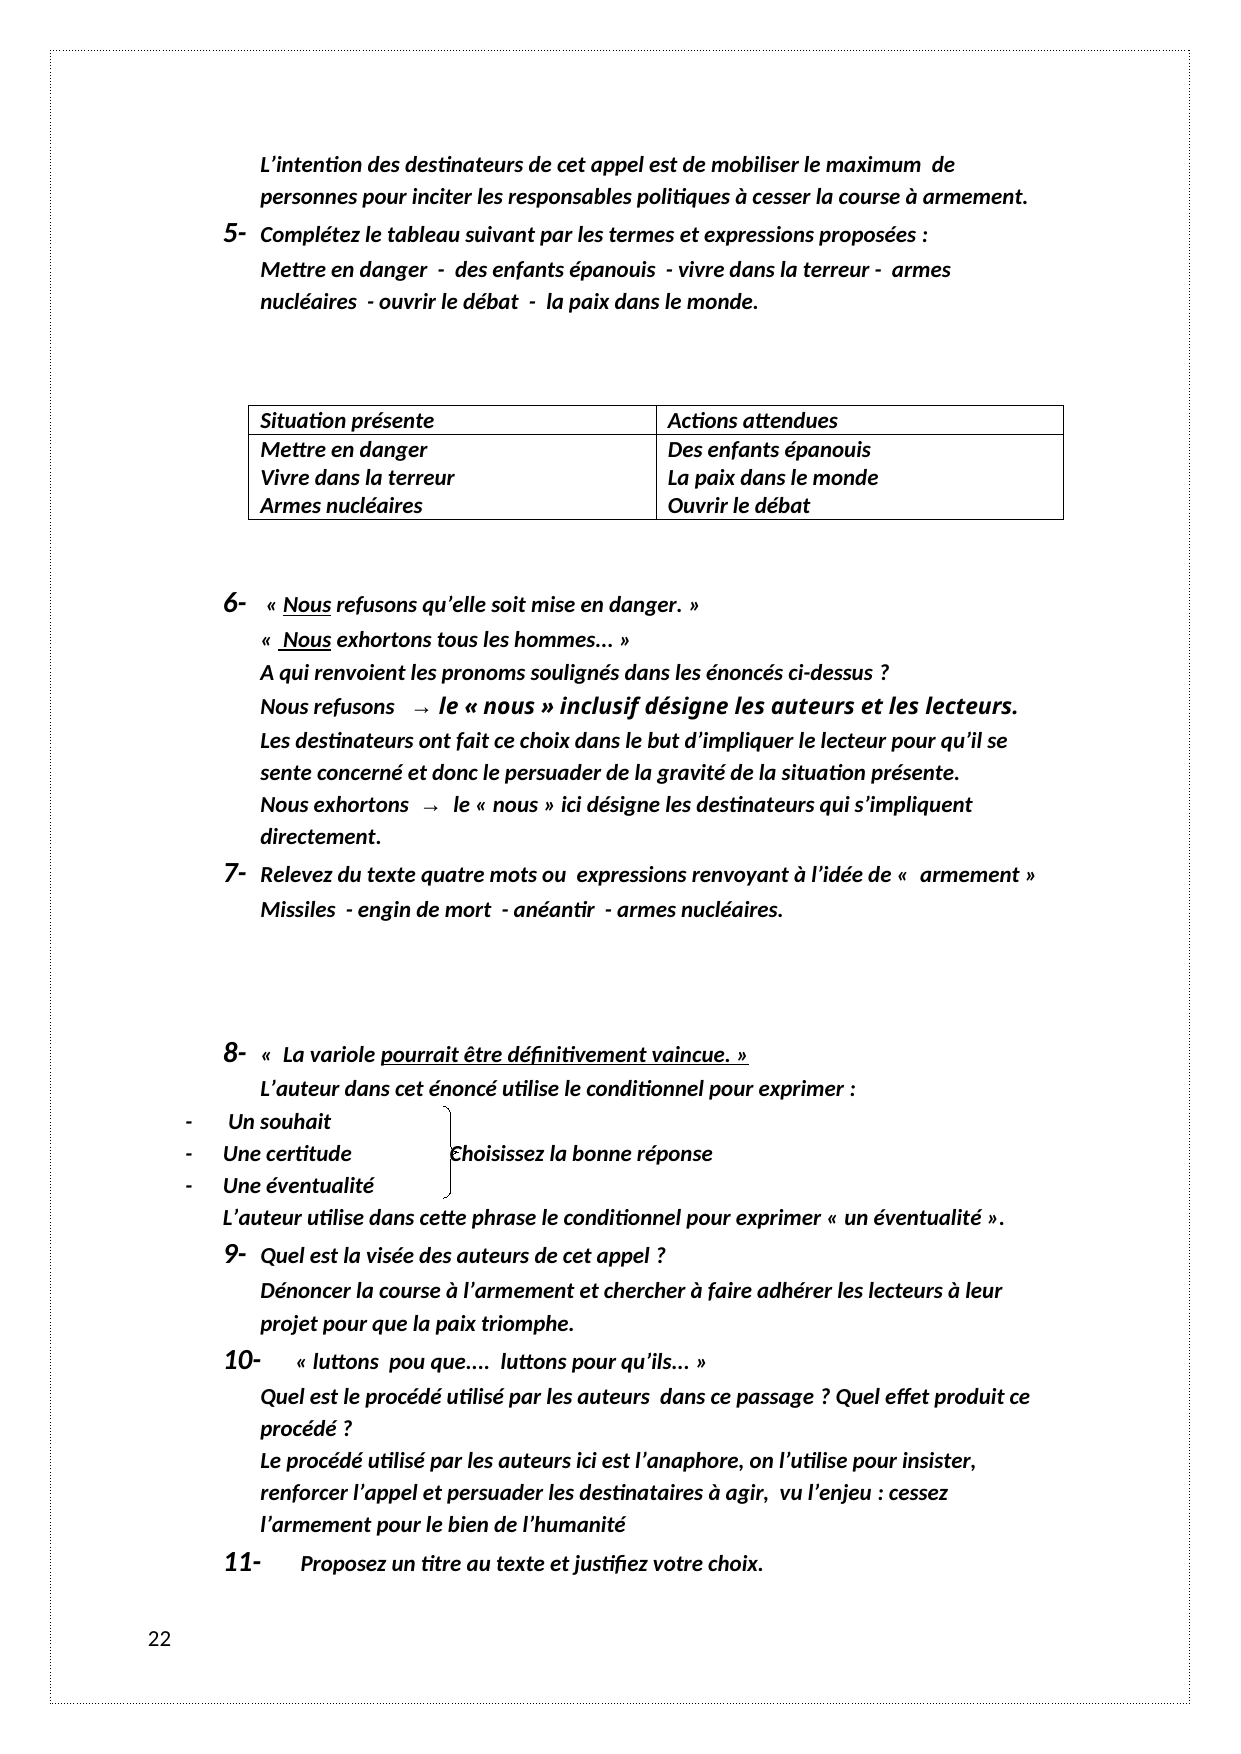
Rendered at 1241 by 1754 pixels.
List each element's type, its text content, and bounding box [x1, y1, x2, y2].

list Dénoncer la course à l’armement et chercher à faire adhérer les lecteurs à leur projet pour que la paix triomphe. [260, 1276, 1053, 1337]
list Un souhait [185, 1107, 1053, 1135]
table_header Situation présente [249, 406, 656, 434]
table_cell Mettre en danger Vivre dans la terreur Armes nucléaires [249, 435, 656, 519]
list Une éventualité [185, 1171, 1053, 1199]
list Le procédé utilisé par les auteurs ici est l’anaphore, on l’utilise pour insister, renforcer l’appel et persuader les destinataires à agir, vu l’enjeu : cessez l’armement pour le bien de l’humanité [260, 1446, 1053, 1538]
list Proposez un titre au texte et justifiez votre choix. [223, 1543, 1053, 1578]
list L’intention des destinateurs de cet appel est de mobiliser le maximum de personnes pour inciter les responsables politiques à cesser la course à armement. [260, 150, 1053, 210]
list A qui renvoient les pronoms soulignés dans les énoncés ci-dessus ? [260, 658, 1053, 686]
list Missiles - engin de mort - anéantir - armes nucléaires. [260, 895, 1053, 923]
list L’auteur utilise dans cette phrase le conditionnel pour exprimer « un éventualité ». [223, 1203, 1053, 1231]
list Une certitude Choisissez la bonne réponse [185, 1139, 1053, 1167]
list L’auteur dans cet énoncé utilise le conditionnel pour exprimer : [260, 1074, 1053, 1103]
list Les destinateurs ont fait ce choix dans le but d’impliquer le lecteur pour qu’il se sente concerné et donc le persuader de la gravité de la situation présente. [260, 726, 1053, 786]
list Quel est la visée des auteurs de cet appel ? [223, 1236, 1053, 1271]
list Nous refusons → le « nous » inclusif désigne les auteurs et les lecteurs. [260, 690, 1053, 721]
list « luttons pou que.... luttons pour qu’ils... » [223, 1341, 1053, 1376]
list Nous exhortons → le « nous » ici désigne les destinateurs qui s’impliquent directement. [260, 790, 1053, 850]
list Complétez le tableau suivant par les termes et expressions proposées : [223, 214, 1053, 250]
table_header Actions attendues [657, 406, 1063, 434]
list « La variole pourrait être définitivement vaincue. » [223, 1034, 1053, 1069]
list Mettre en danger - des enfants épanouis - vivre dans la terreur - armes nucléaires - ouvrir le débat - la paix dans le monde. [260, 255, 1053, 316]
list « Nous exhortons tous les hommes... » [260, 625, 1053, 653]
list Quel est le procédé utilisé par les auteurs dans ce passage ? Quel effet produit ce procédé ? [260, 1382, 1053, 1442]
list Relevez du texte quatre mots ou expressions renvoyant à l’idée de « armement » [223, 854, 1053, 890]
list « Nous refusons qu’elle soit mise en danger. » [223, 584, 1053, 620]
table_cell Des enfants épanouis La paix dans le monde Ouvrir le débat [657, 435, 1063, 519]
